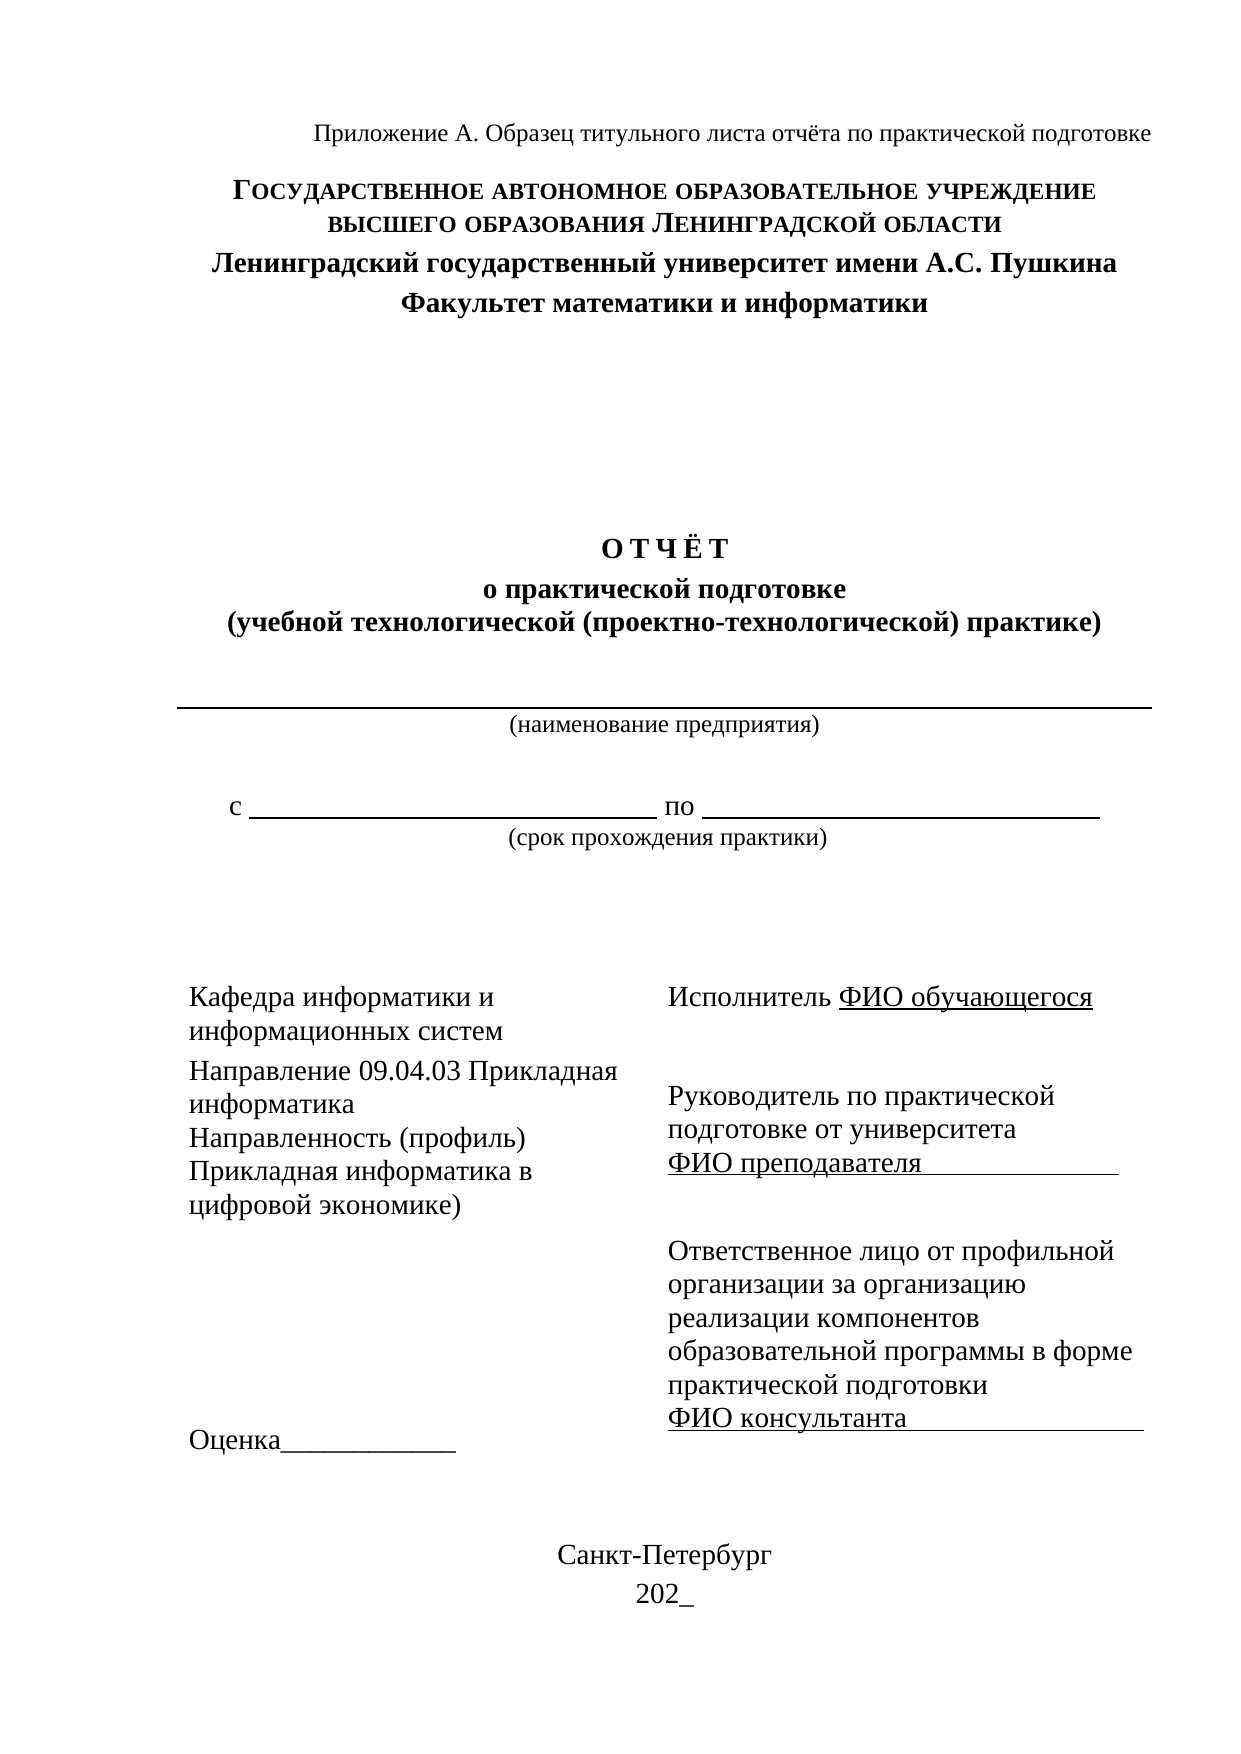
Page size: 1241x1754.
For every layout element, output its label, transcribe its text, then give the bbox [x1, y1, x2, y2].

table_header Кафедра информатики и информационных систем [177, 979, 656, 1053]
text Приложение А. Образец титульного листа отчёта по практической подготовке [177, 118, 1152, 147]
text ОТЧЁТ [177, 531, 1152, 564]
table_cell Руководитель по практической подготовке от университета ФИО преподавателя [656, 1053, 1163, 1220]
table_cell Направление 09.04.03 Прикладная информатика Направленность (профиль) Прикладная информатика в цифровой экономике) [177, 1053, 656, 1220]
text Ленинградский государственный университет имени А.С. Пушкина [177, 245, 1152, 279]
text Факультет математики и информатики [177, 285, 1152, 318]
text (срок прохождения практики) [177, 822, 1152, 851]
text с по [177, 788, 1152, 822]
table_cell Ответственное лицо от профильной организации за организацию реализации компонентов образовательной программы в форме практической подготовки ФИО консультанта [656, 1220, 1163, 1462]
text Санкт-Петербург [177, 1537, 1152, 1570]
table_cell Оценка____________ [177, 1220, 656, 1462]
text (наименование предприятия) [177, 709, 1152, 738]
table_header Исполнитель ФИО обучающегося [656, 979, 1163, 1053]
text 202_ [177, 1577, 1152, 1610]
text о практической подготовке (учебной технологической (проектно-технологической) практике) [177, 571, 1152, 638]
text Государственное автономное образовательное учреждение высшего образования Ленинградской области [177, 172, 1152, 239]
